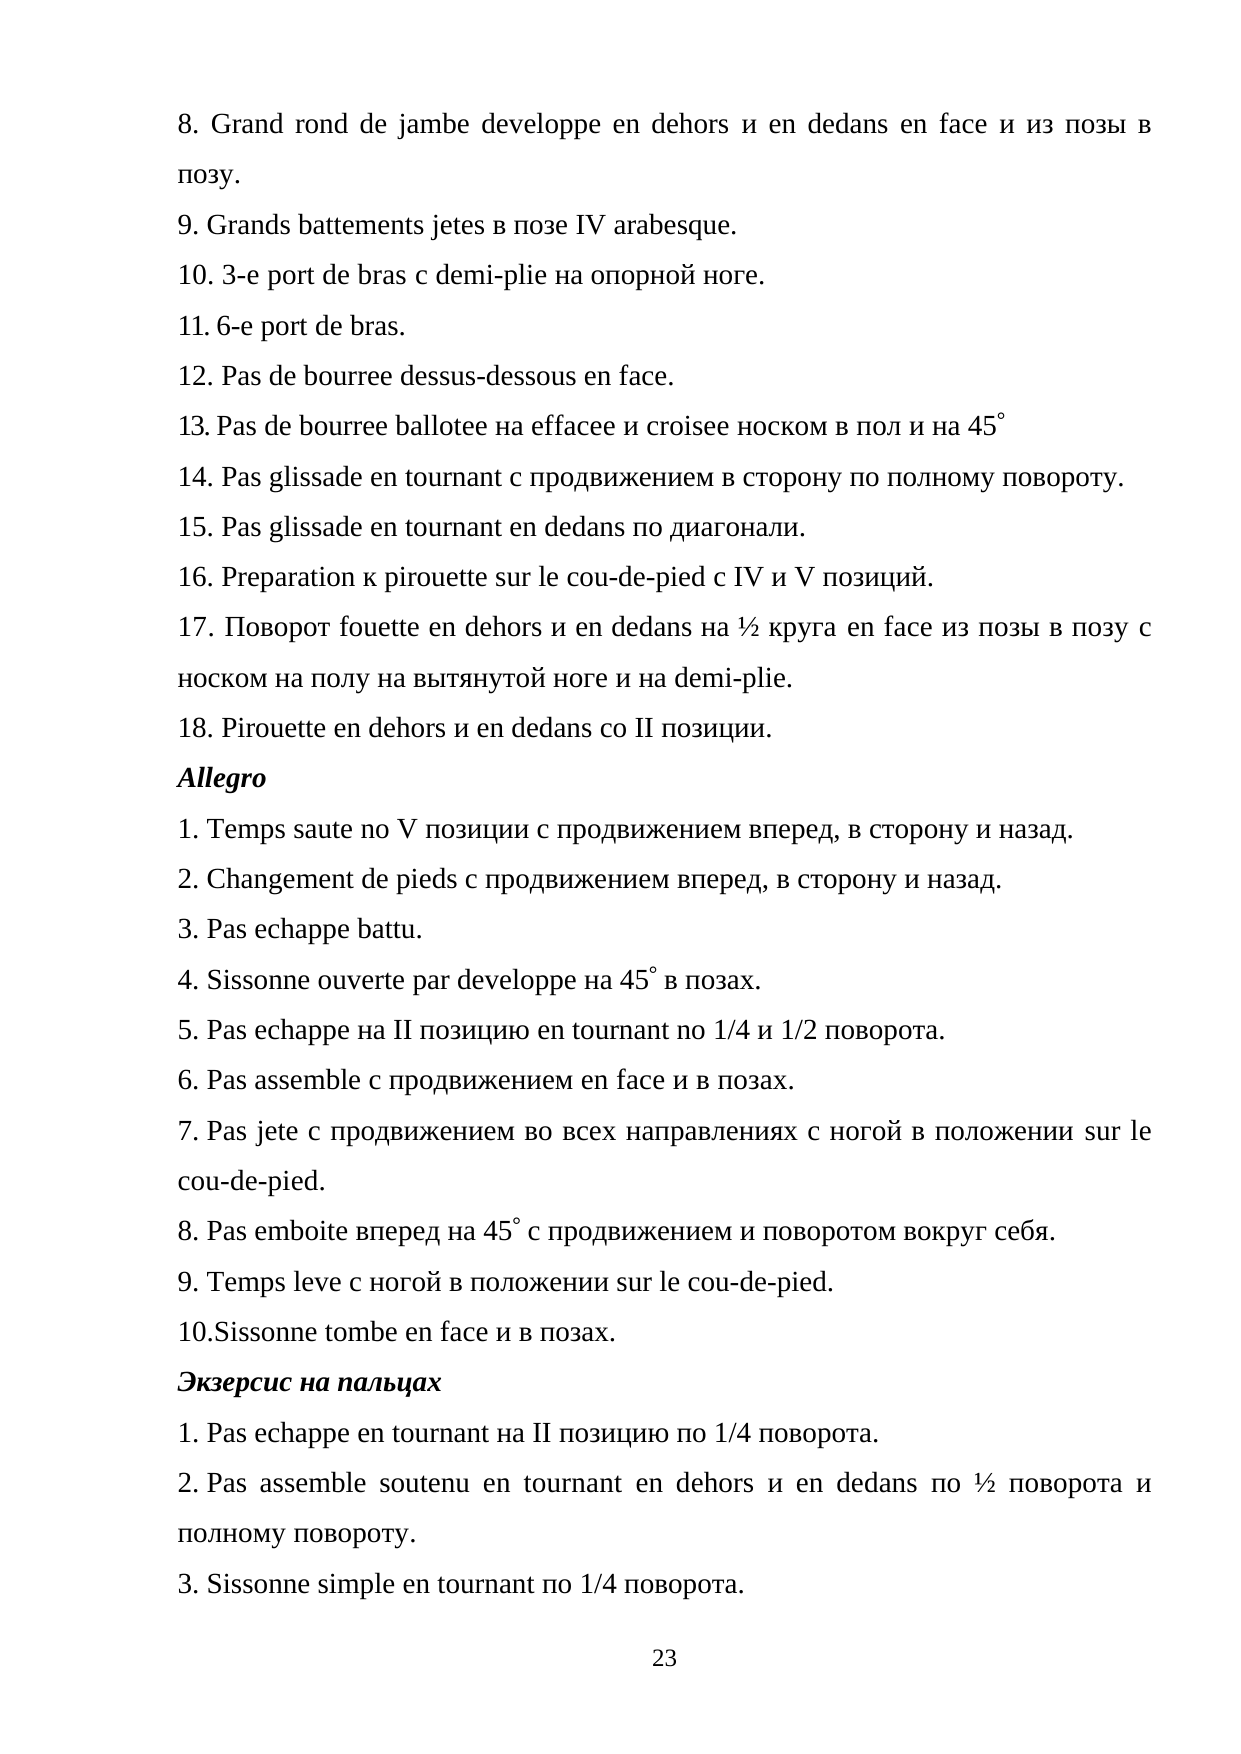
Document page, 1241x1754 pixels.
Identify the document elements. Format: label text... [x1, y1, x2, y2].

text 1. Temps saute no V позиции с продвижением вперед, в сторону и назад. [177, 811, 1152, 844]
text 2. Pas assemble soutenu en tournant en dehors и en dedans по ½ поворота и полному повороту. [177, 1465, 1152, 1549]
text 1. Pas echappe en tournant на II позицию по 1/4 поворота. [177, 1415, 1152, 1448]
text 7. Pas jete с продвижением во всех направлениях с ногой в положении sur le cou-de-pied. [177, 1113, 1152, 1197]
text 13. Pas de bourree ballotee на effaceе и croiseе носком в пол и на 45 [177, 408, 1152, 442]
text 15. Pas glissade en tournant en dedans по диагонали. [177, 509, 1152, 542]
text 3. Pas echappe battu. [177, 911, 1152, 945]
text 8. Pas emboite вперед на 45 с продвижением и поворотом вокруг себя. [177, 1213, 1152, 1247]
text 17. Поворот fouette en dehors и en dedans на ½ круга en face из позы в позу c носком на полу на вытянутой ноге и на demi-plie. [177, 609, 1152, 693]
text 12. Pas de bourree dessus-dеssous en face. [177, 358, 1152, 391]
text 4. Sissonne ouverte par developpe на 45 в позах. [177, 962, 1152, 995]
text 10. 3-е port de bras с demi-plie на опорной ноге. [177, 257, 1152, 291]
text 8. Grand rond de jambe developpe en dehors и en dedans en face и из позы в позу. [177, 106, 1152, 190]
text Экзерсис на пальцах [177, 1364, 1152, 1398]
text 14. Pas glissade en tournant c продвижением в сторону по полному повороту. [177, 459, 1152, 492]
text 2. Changement de pieds с продвижением вперед, в сторону и назад. [177, 861, 1152, 895]
text 16. Preparation к pirouette sur le cou-de-pied с IV и V позиций. [177, 559, 1152, 593]
text 6. Pas assemble с продвижением en face и в позах. [177, 1062, 1152, 1096]
text 9. Temps leve с ногой в положении sur le cou-de-pied. [177, 1264, 1152, 1297]
text 3. Sissonne simple en tournant по 1/4 поворота. [177, 1566, 1152, 1599]
text 5. Pas echappe на II позицию en tournant no 1/4 и 1/2 поворота. [177, 1012, 1152, 1046]
text 11. 6-е port de bras. [177, 308, 1152, 341]
text 10.Sissonne tombe en face и в позах. [177, 1314, 1152, 1348]
text 9. Grands battements jetes в позе IV arabesque. [177, 207, 1152, 241]
text 18. Pirouette en dehors и en dedans со II позиции. [177, 710, 1152, 744]
text Allegro [177, 761, 1152, 794]
